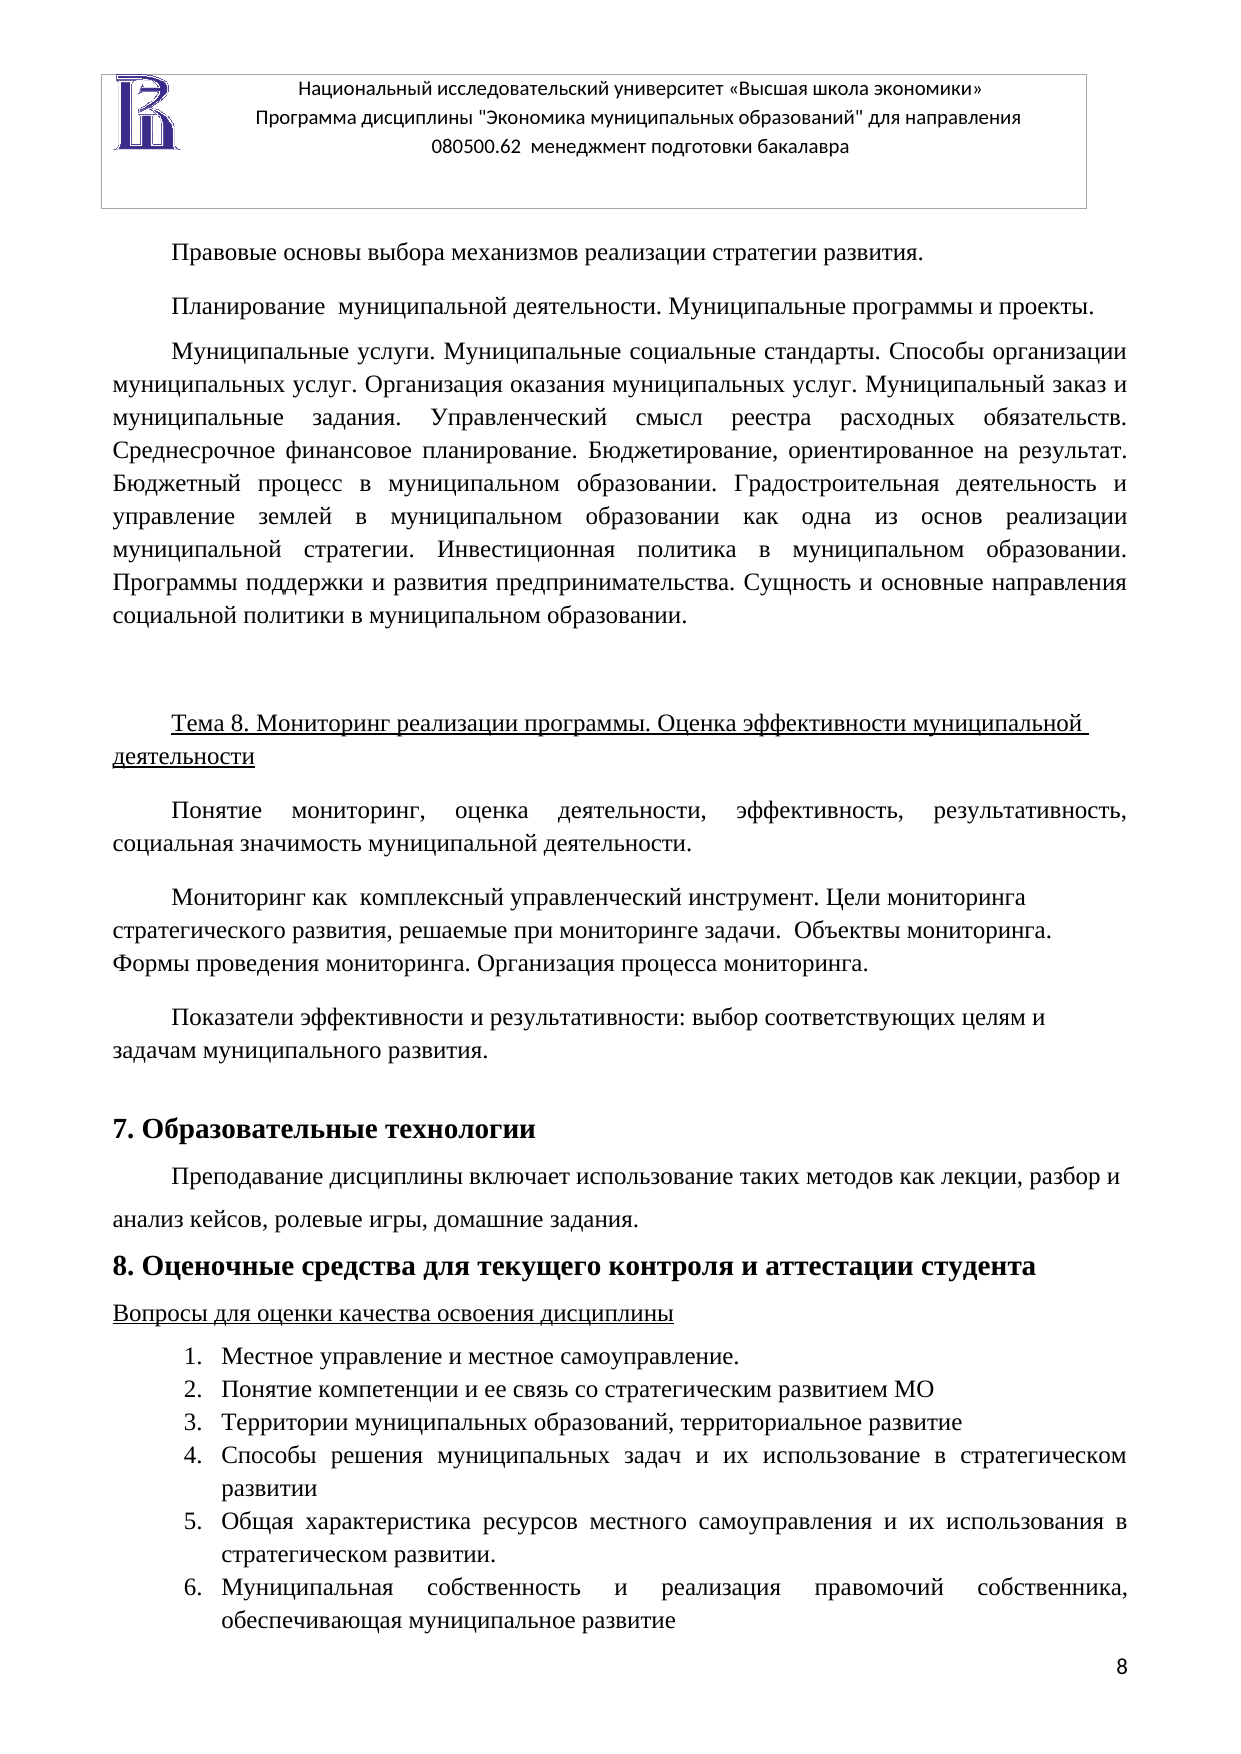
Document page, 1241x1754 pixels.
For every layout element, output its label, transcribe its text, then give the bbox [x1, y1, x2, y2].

text Правовые основы выбора механизмов реализации стратегии развития. [112, 237, 1128, 266]
text Вопросы для оценки качества освоения дисциплины [112, 1298, 1128, 1327]
list Общая характеристика ресурсов местного самоуправления и их использования в стратегическом развитии. [183, 1506, 1128, 1568]
text Тема 8. Мониторинг реализации программы. Оценка эффективности муниципальной деятельности [112, 708, 1128, 770]
list Местное управление и местное самоуправление. [183, 1341, 1128, 1370]
text Преподавание дисциплины включает использование таких методов как лекции, разбор и анализ кейсов, ролевые игры, домашние задания. [112, 1161, 1128, 1233]
list Муниципальная собственность и реализация правомочий собственника, обеспечивающая муниципальное развитие [183, 1572, 1128, 1634]
picture [112, 74, 181, 150]
text Мониторинг как комплексный управленческий инструмент. Цели мониторинга стратегического развития, решаемые при мониторинге задачи. Объектвы мониторинга. Формы проведения мониторинга. Организация процесса мониторинга. [112, 882, 1128, 977]
text Понятие мониторинг, оценка деятельности, эффективность, результативность, социальная значимость муниципальной деятельности. [112, 795, 1128, 857]
text 8. Оценочные средства для текущего контроля и аттестации студента [112, 1248, 1128, 1281]
text Муниципальные услуги. Муниципальные социальные стандарты. Способы организации муниципальных услуг. Организация оказания муниципальных услуг. Муниципальный заказ и муниципальные задания. Управленческий смысл реестра расходных обязательств. Среднесрочное финансовое планирование. Бюджетирование, ориентированное на результат. Бюджетный процесс в муниципальном образовании. Градостроительная деятельность и управление землей в муниципальном образовании как одна из основ реализации муниципальной стратегии. Инвестиционная политика в муниципальном образовании. Программы поддержки и развития предпринимательства. Сущность и основные направления социальной политики в муниципальном образовании. [112, 336, 1128, 629]
text Планирование муниципальной деятельности. Муниципальные программы и проекты. [142, 291, 1128, 319]
list Понятие компетенции и ее связь со стратегическим развитием МО [183, 1374, 1128, 1403]
list Способы решения муниципальных задач и их использование в стратегическом развитии [183, 1440, 1128, 1502]
text Показатели эффективности и результативности: выбор соответствующих целям и задачам муниципального развития. [112, 1002, 1128, 1064]
text 7. Образовательные технологии [112, 1111, 1128, 1144]
list Территории муниципальных образований, территориальное развитие [183, 1407, 1128, 1436]
